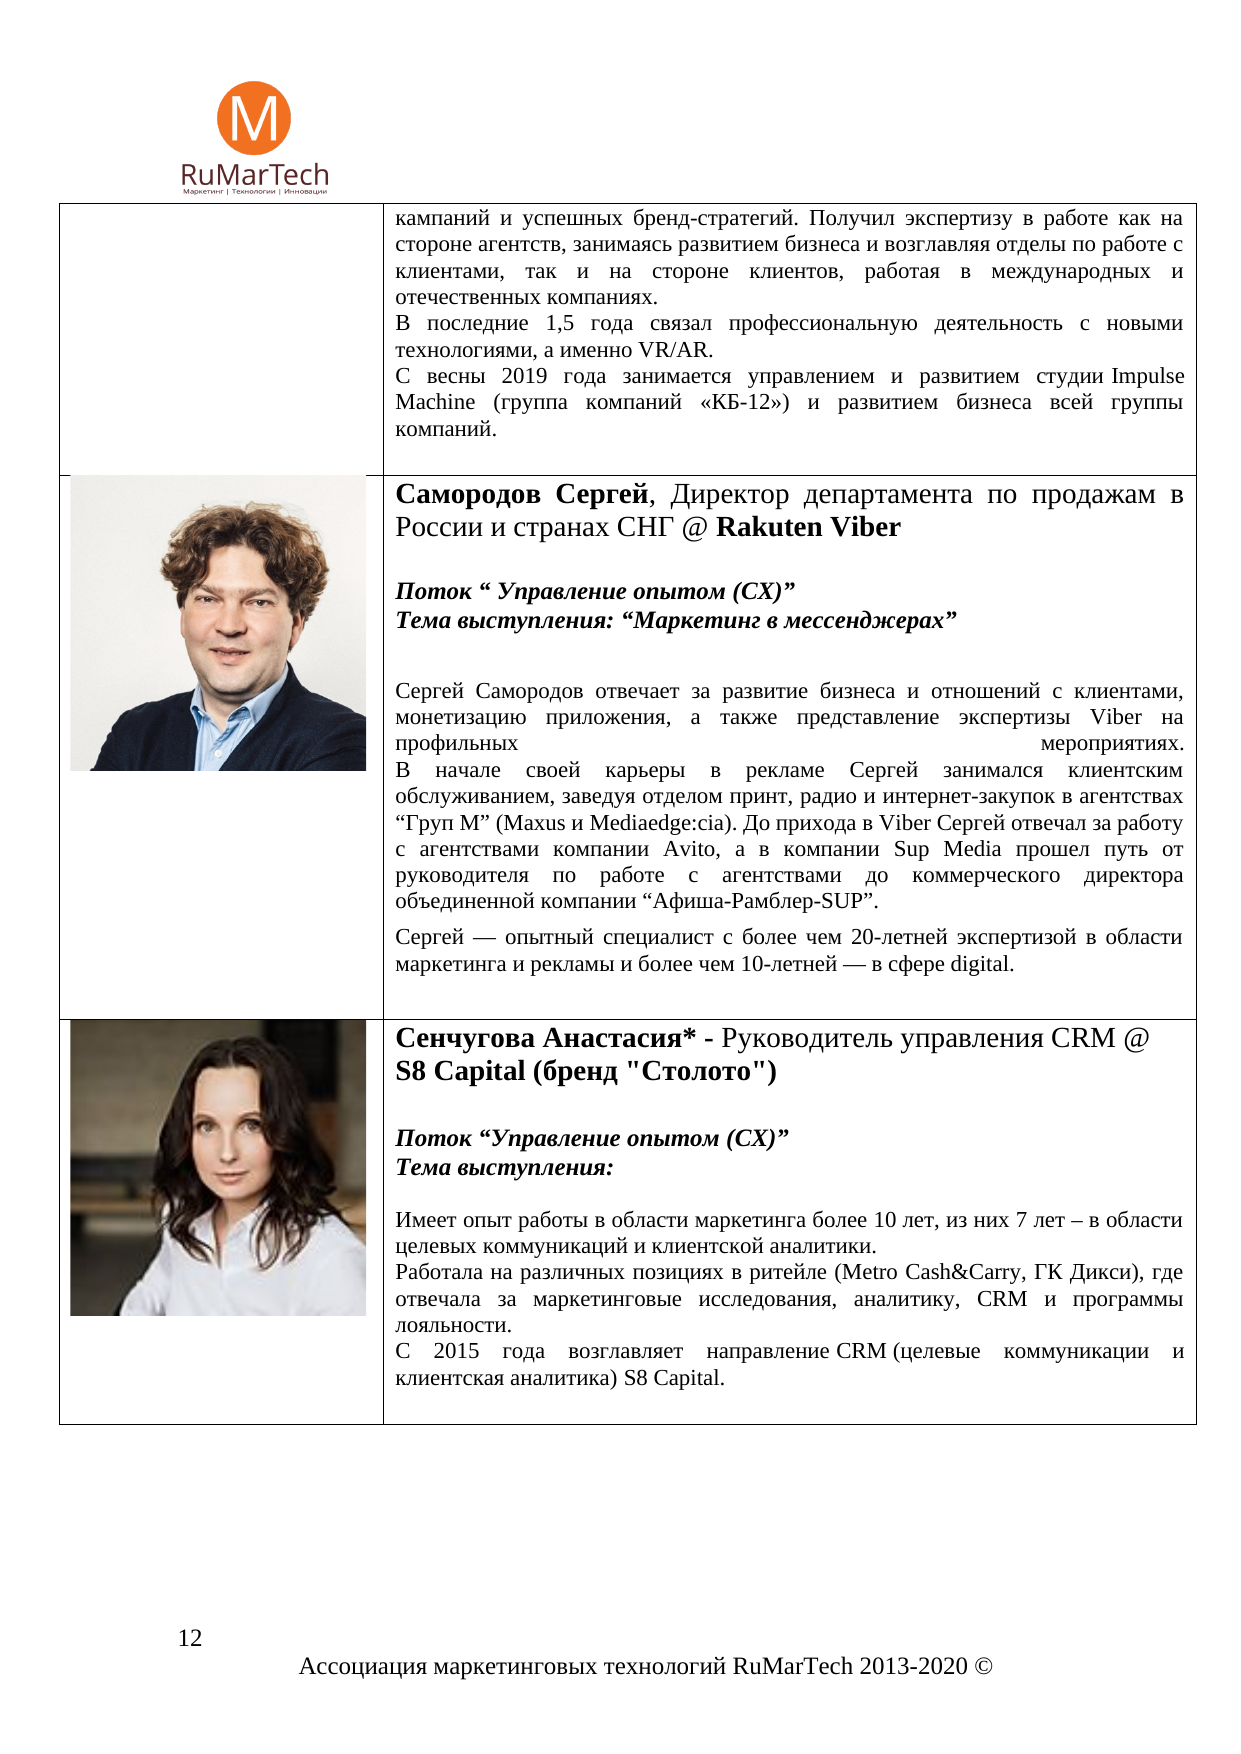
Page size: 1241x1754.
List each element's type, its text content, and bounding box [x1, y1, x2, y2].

table_cell [60, 204, 383, 475]
picture [70, 475, 367, 771]
table_cell Самородов Сергей, Директор департамента по продажам в России и странах СНГ @ Rakuten Viber Поток “ Управление опытом (CX)” Тема выступления: “Маркетинг в мессенджерах” Сергей Самородов отвечает за развитие бизнеса и отношений с клиентами, монетизацию приложения, а также представление экспертизы Viber на профильных мероприятиях. В начале своей карьеры в рекламе Сергей занимался клиентским обслуживанием, заведуя отделом принт, радио и интернет-закупок в агентствах “Груп М” (Maxus и Mediaedge:cia). До прихода в Viber Сергей отвечал за работу с агентствами компании Avito, а в компании Sup Media прошел путь от руководителя по работе с агентствами до коммерческого директора объединенной компании “Афиша-Рамблер-SUP”. Сергей — опытный специалист с более чем 20-летней экспертизой в области маркетинга и рекламы и более чем 10-летней — в сфере digital. [384, 476, 1196, 1019]
picture [70, 1020, 367, 1316]
table_cell [60, 476, 383, 1019]
picture [177, 73, 333, 203]
table_cell Сенчугова Анастасия* - Руководитель управления CRM @ S8 Capital (бренд "Столото") Поток “Управление опытом (CX)” Тема выступления: Имеет опыт работы в области маркетинга более 10 лет, из них 7 лет – в области целевых коммуникаций и клиентской аналитики. Работала на различных позициях в ритейле (Metro Cash&Carry, ГК Дикси), где отвечала за маркетинговые исследования, аналитику, CRM и программы лояльности. С 2015 года возглавляет направление CRM (целевые коммуникации и клиентская аналитика) S8 Capital. [384, 1020, 1196, 1424]
table_cell [60, 1020, 383, 1424]
